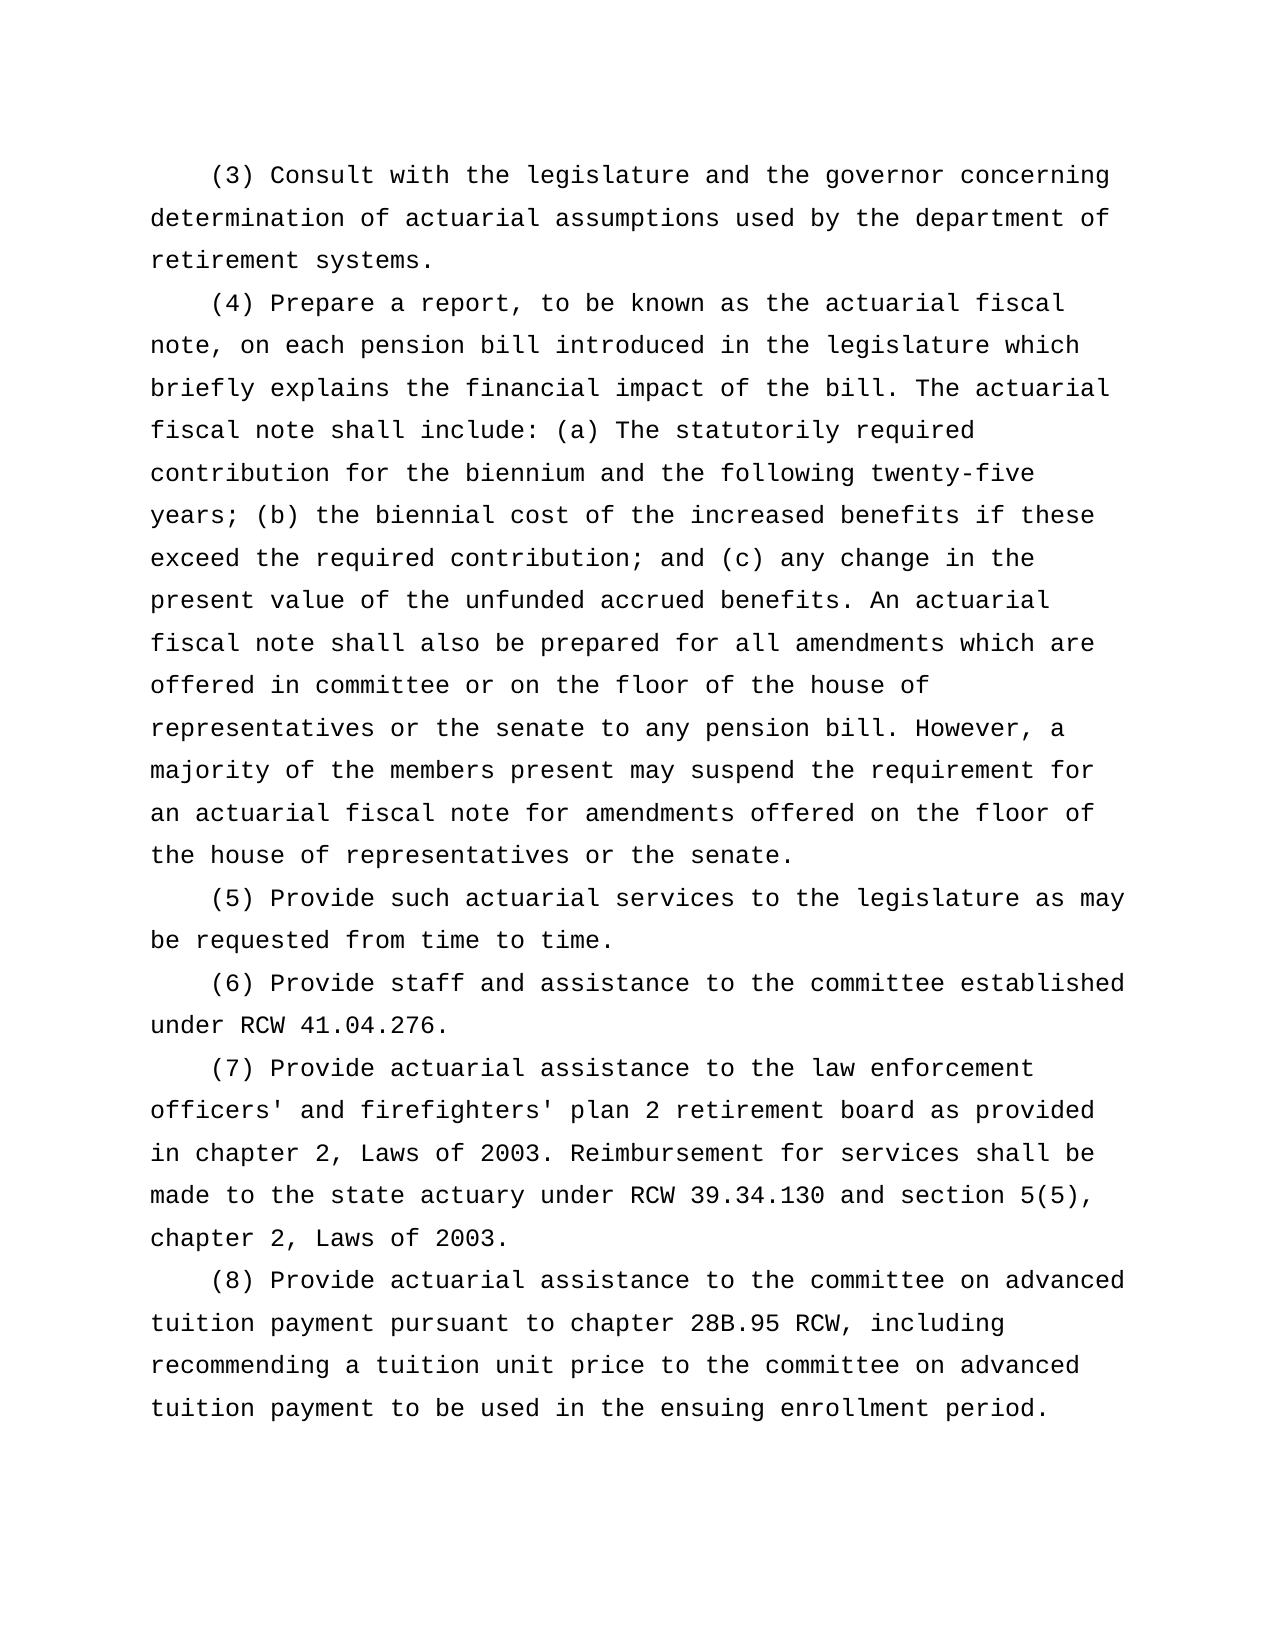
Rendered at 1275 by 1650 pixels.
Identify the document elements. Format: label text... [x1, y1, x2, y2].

text (4) Prepare a report, to be known as the actuarial fiscal note, on each pension bill introduced in the legislature which briefly explains the financial impact of the bill. The actuarial fiscal note shall include: (a) The statutorily required contribution for the biennium and the following twenty-five years; (b) the biennial cost of the increased benefits if these exceed the required contribution; and (c) any change in the present value of the unfunded accrued benefits. An actuarial fiscal note shall also be prepared for all amendments which are offered in committee or on the floor of the house of representatives or the senate to any pension bill. However, a majority of the members present may suspend the requirement for an actuarial fiscal note for amendments offered on the floor of the house of representatives or the senate. [150, 277, 1125, 872]
text (5) Provide such actuarial services to the legislature as may be requested from time to time. [150, 872, 1125, 957]
text (6) Provide staff and assistance to the committee established under RCW 41.04.276. [150, 957, 1125, 1042]
text (3) Consult with the legislature and the governor concerning determination of actuarial assumptions used by the department of retirement systems. [150, 150, 1125, 277]
text (7) Provide actuarial assistance to the law enforcement officers' and firefighters' plan 2 retirement board as provided in chapter 2, Laws of 2003. Reimbursement for services shall be made to the state actuary under RCW 39.34.130 and section 5(5), chapter 2, Laws of 2003. [150, 1042, 1125, 1255]
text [150, 1255, 1125, 1425]
